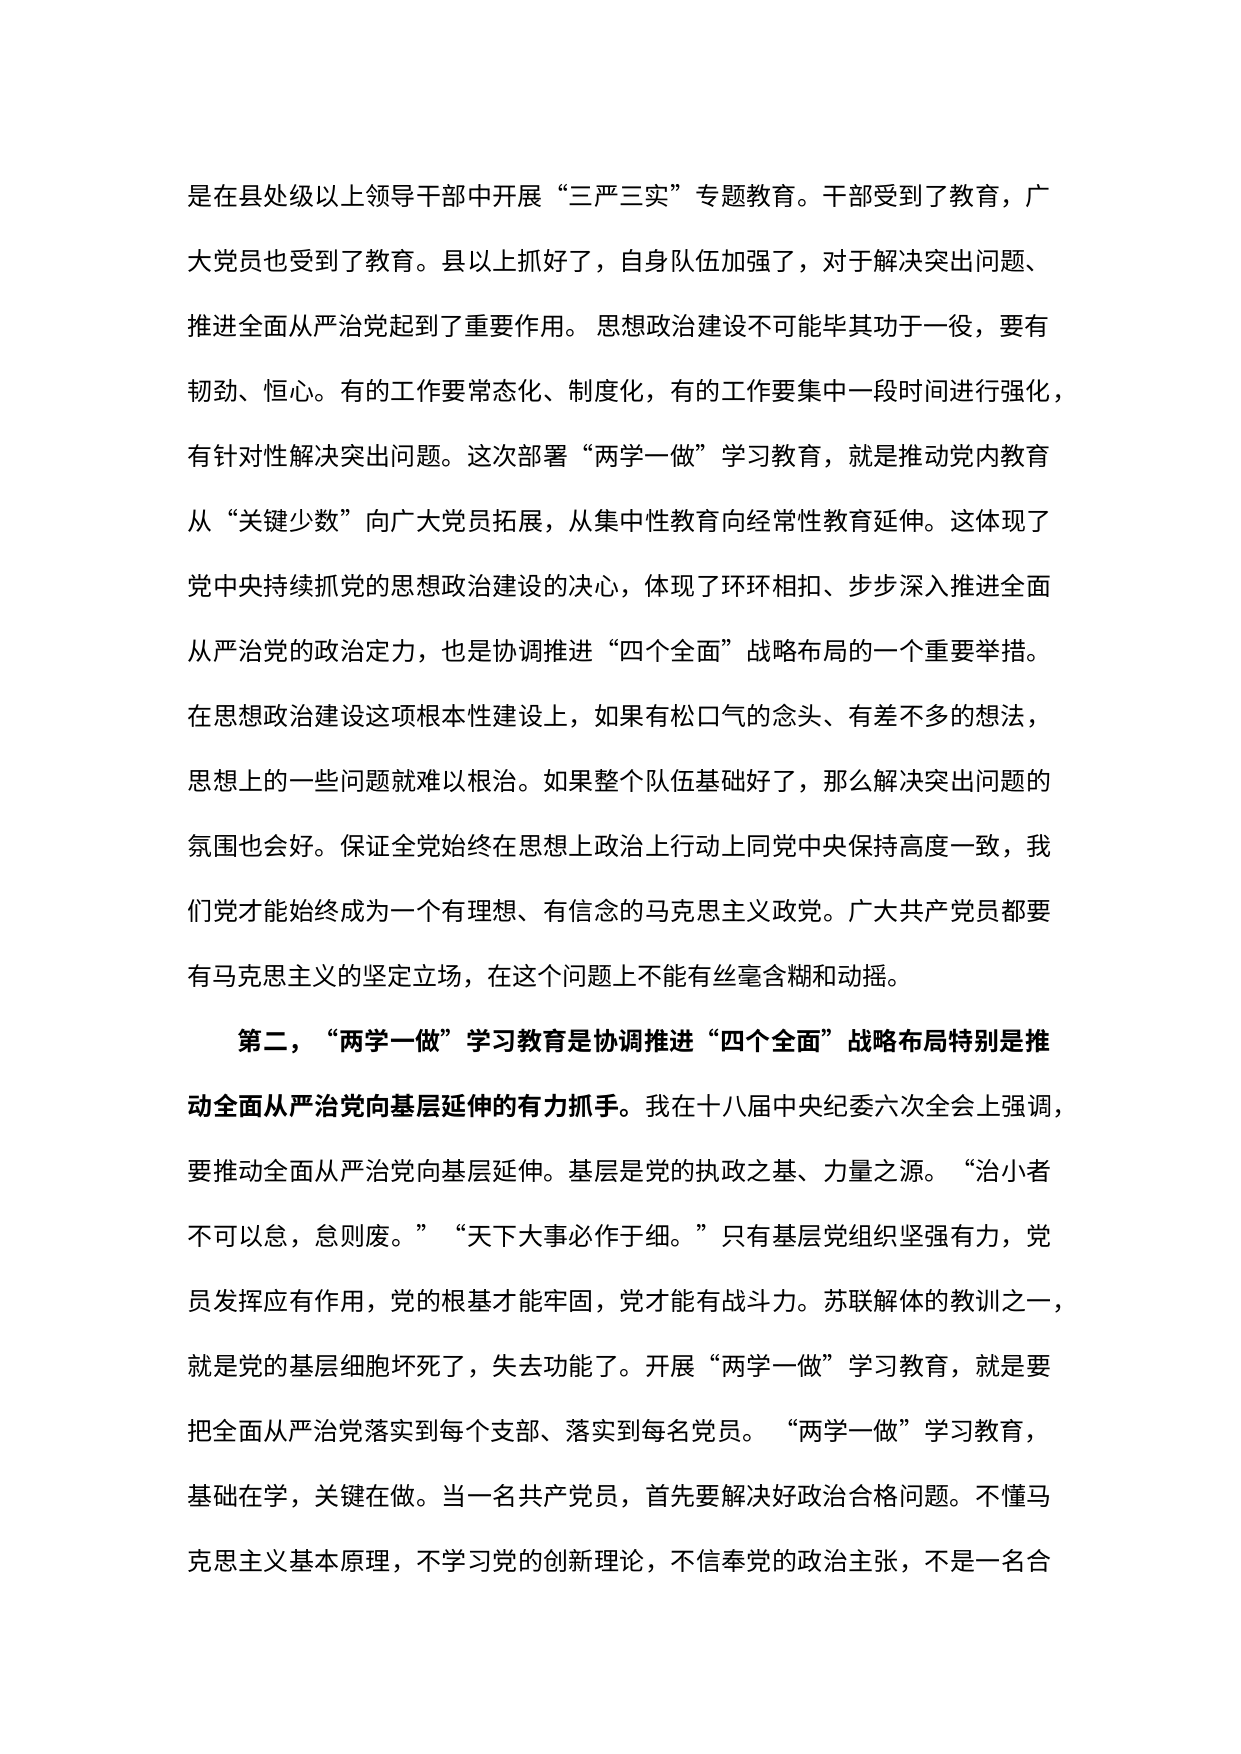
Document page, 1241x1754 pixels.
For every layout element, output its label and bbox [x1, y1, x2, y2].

text [187, 162, 1053, 1007]
text [187, 1007, 1053, 1592]
